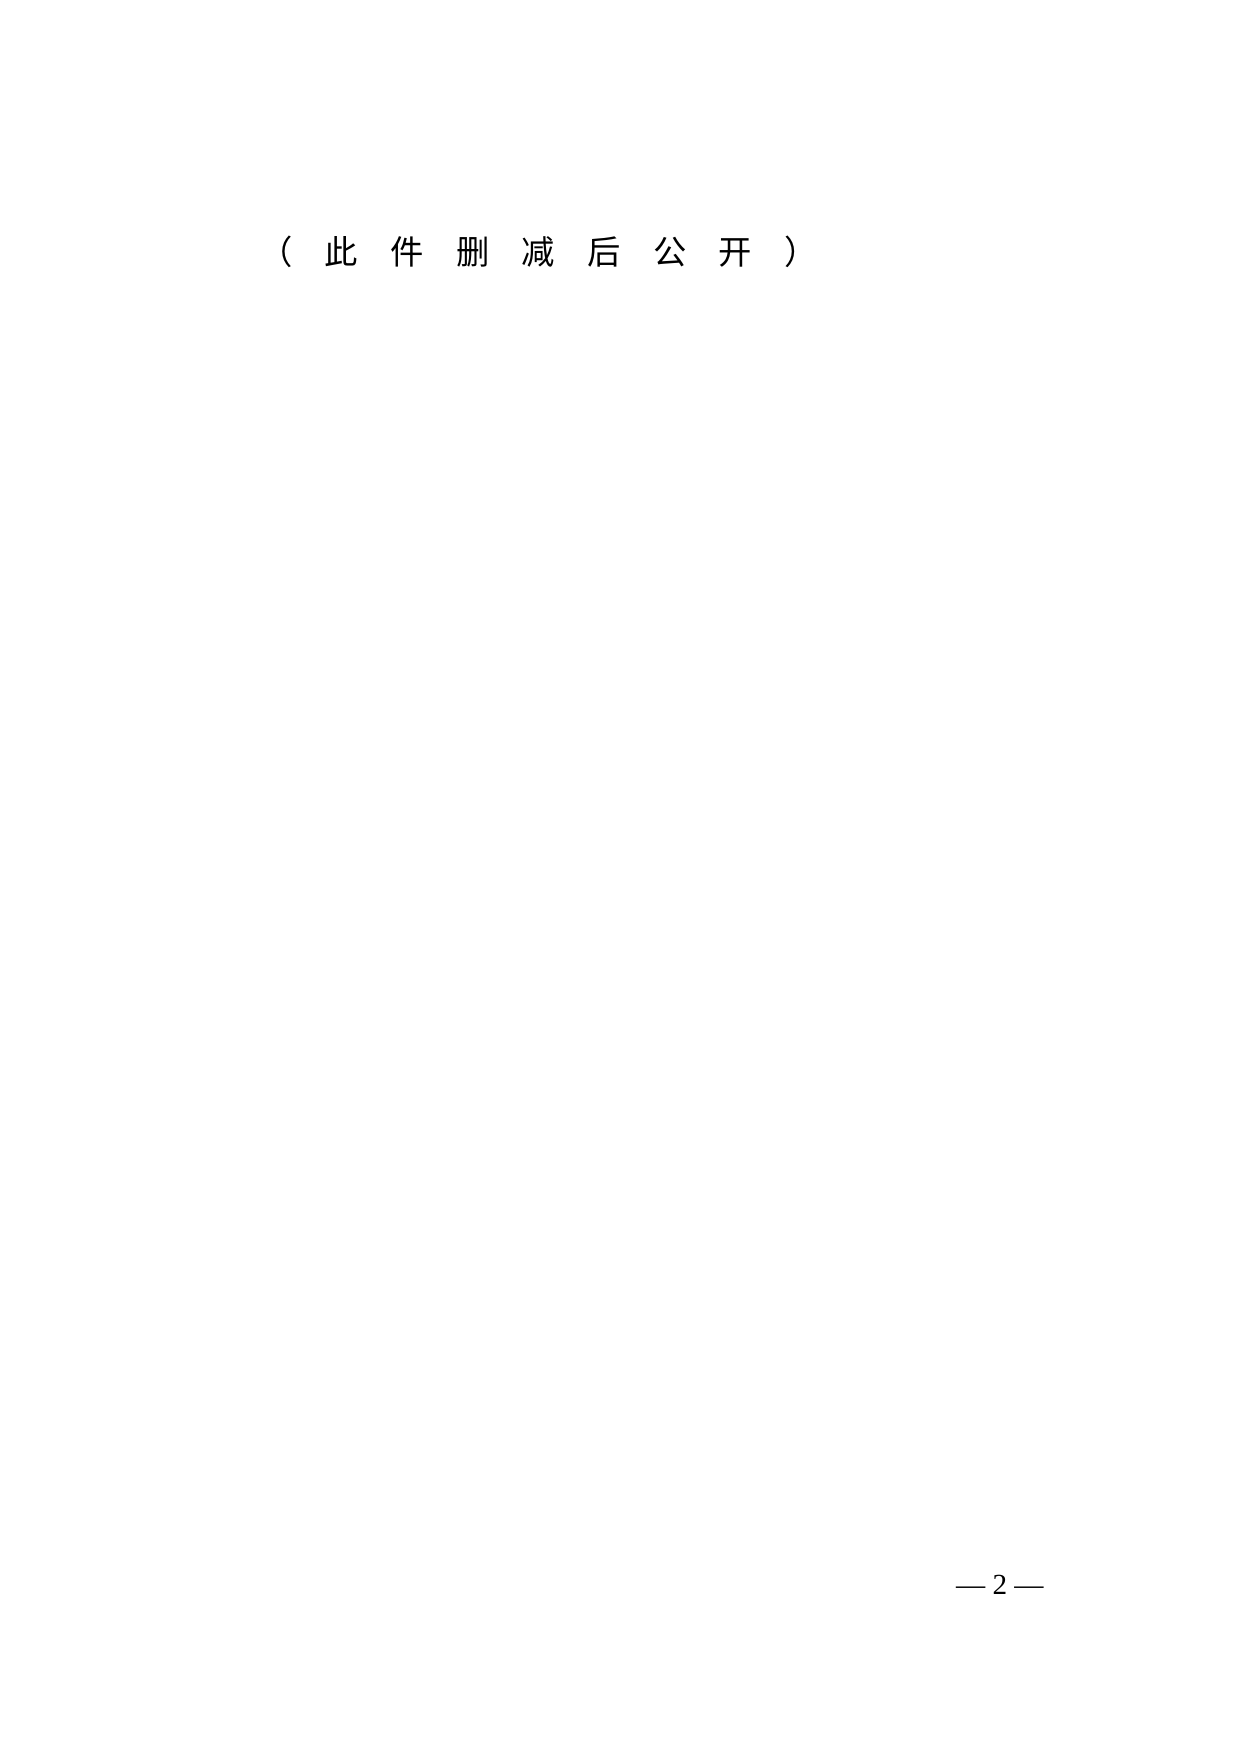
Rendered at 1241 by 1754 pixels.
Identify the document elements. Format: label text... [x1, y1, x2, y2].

text （此件删减后公开） [161, 219, 1079, 280]
